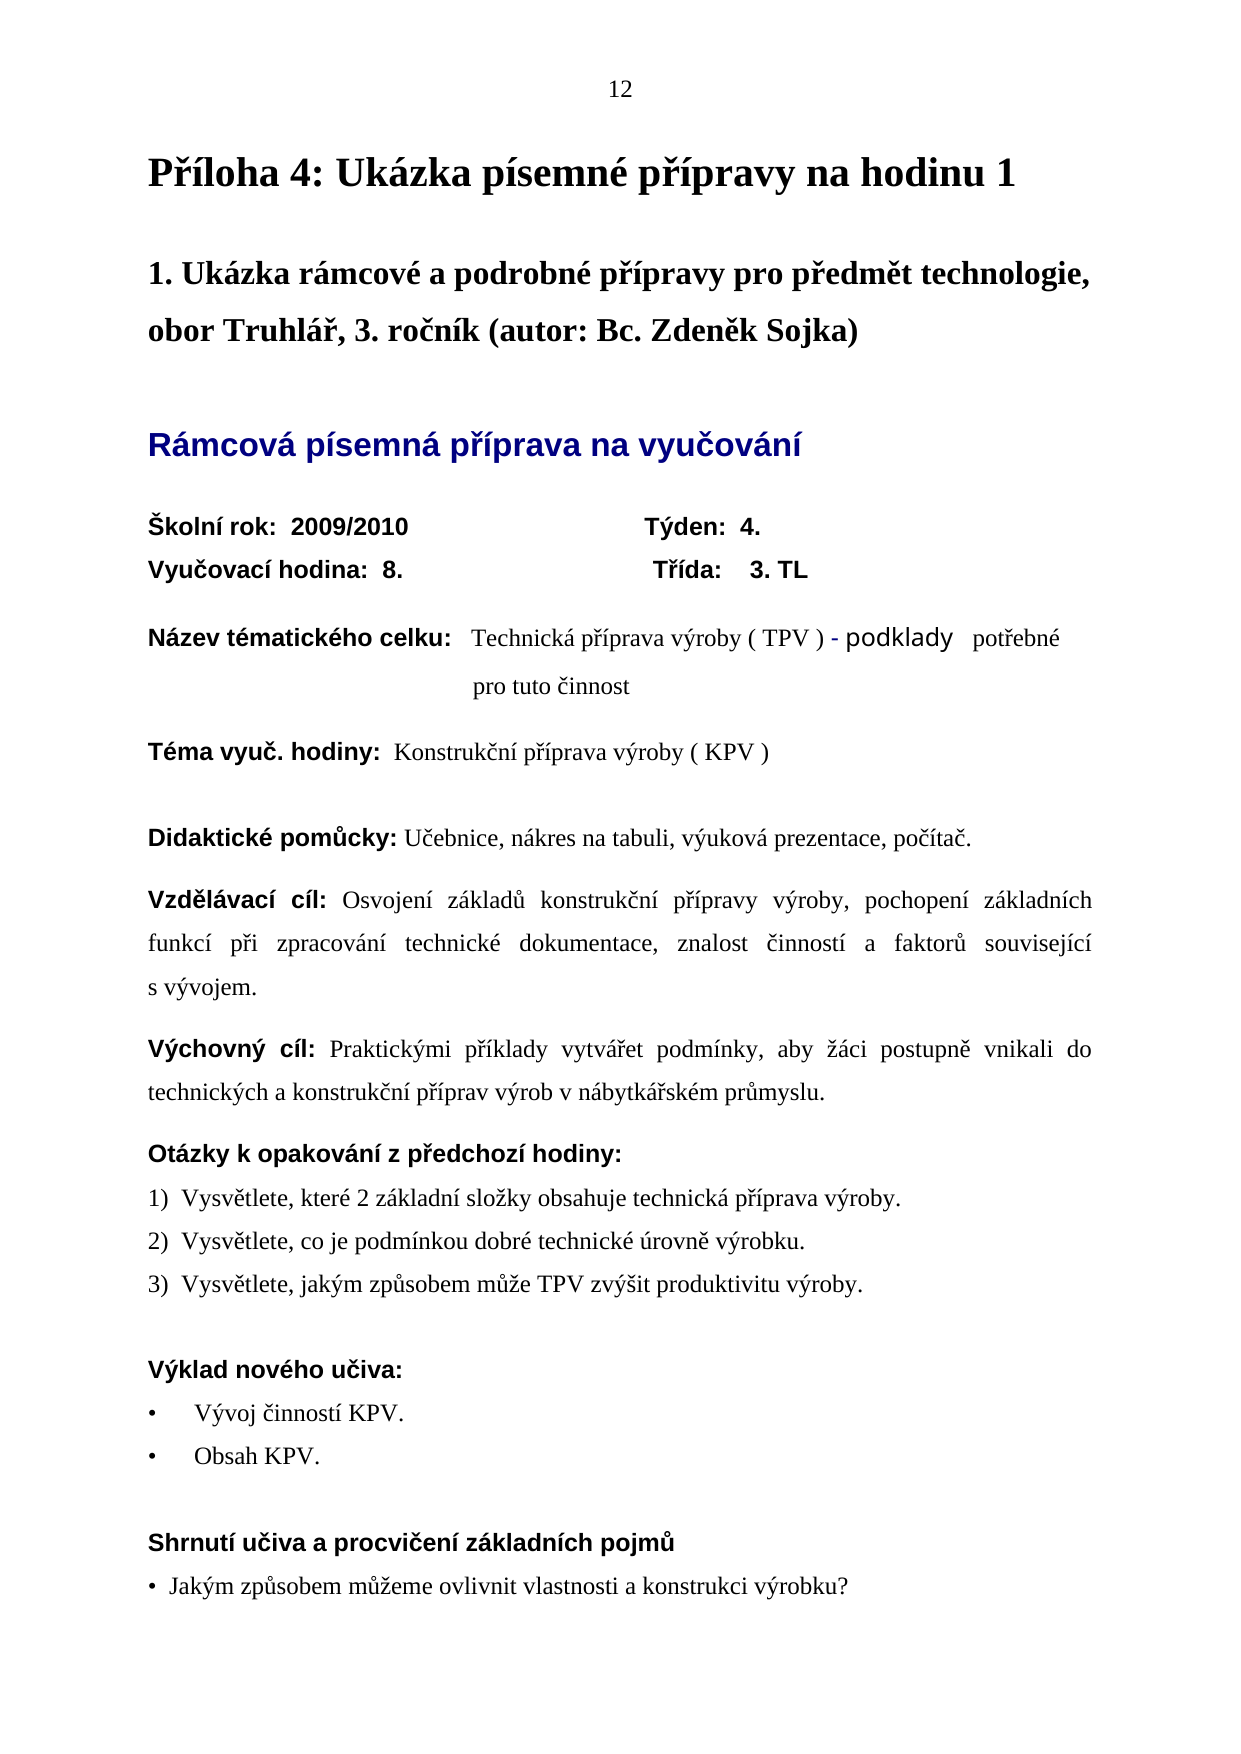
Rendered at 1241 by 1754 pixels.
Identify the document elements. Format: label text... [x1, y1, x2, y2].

text Výchovný cíl: Praktickými příklady vytvářet podmínky, aby žáci postupně vnikali do technických a konstrukční příprav výrob v nábytkářském průmyslu. [148, 1034, 1093, 1106]
text • Obsah KPV. [148, 1441, 1093, 1470]
text Příloha 4: Ukázka písemné přípravy na hodinu 1 [148, 148, 1093, 196]
text pro tuto činnost [148, 671, 1093, 699]
text Rámcová písemná příprava na vyučování [148, 426, 1093, 464]
text Název tématického celku: Technická příprava výroby ( TPV ) - podklady potřebné [148, 620, 1093, 654]
text • Jakým způsobem můžeme ovlivnit vlastnosti a konstrukci výrobku? [148, 1571, 1093, 1599]
text Téma vyuč. hodiny: Konstrukční příprava výroby ( KPV ) [148, 737, 1093, 765]
text 1) Vysvětlete, které 2 základní složky obsahuje technická příprava výroby. [148, 1183, 1093, 1211]
text Vyučovací hodina: 8. Třída: 3. TL [148, 555, 1093, 584]
text Otázky k opakování z předchozí hodiny: [148, 1139, 1093, 1168]
text Vzdělávací cíl: Osvojení základů konstrukční přípravy výroby, pochopení základních funkcí při zpracování technické dokumentace, znalost činností a faktorů související s vývojem. [148, 885, 1093, 1000]
text Didaktické pomůcky: Učebnice, nákres na tabuli, výuková prezentace, počítač. [148, 823, 1093, 852]
text 2) Vysvětlete, co je podmínkou dobré technické úrovně výrobku. [148, 1226, 1093, 1254]
text Shrnutí učiva a procvičení základních pojmů [148, 1528, 1093, 1556]
text Výklad nového učiva: [148, 1355, 1093, 1384]
text • Vývoj činností KPV. [148, 1398, 1093, 1427]
text 3) Vysvětlete, jakým způsobem může TPV zvýšit produktivitu výroby. [148, 1269, 1093, 1298]
text Školní rok: 2009/2010 Týden: 4. [148, 512, 1093, 541]
text 1. Ukázka rámcové a podrobné přípravy pro předmět technologie, obor Truhlář, 3. ročník (autor: Bc. Zdeněk Sojka) [148, 253, 1093, 349]
